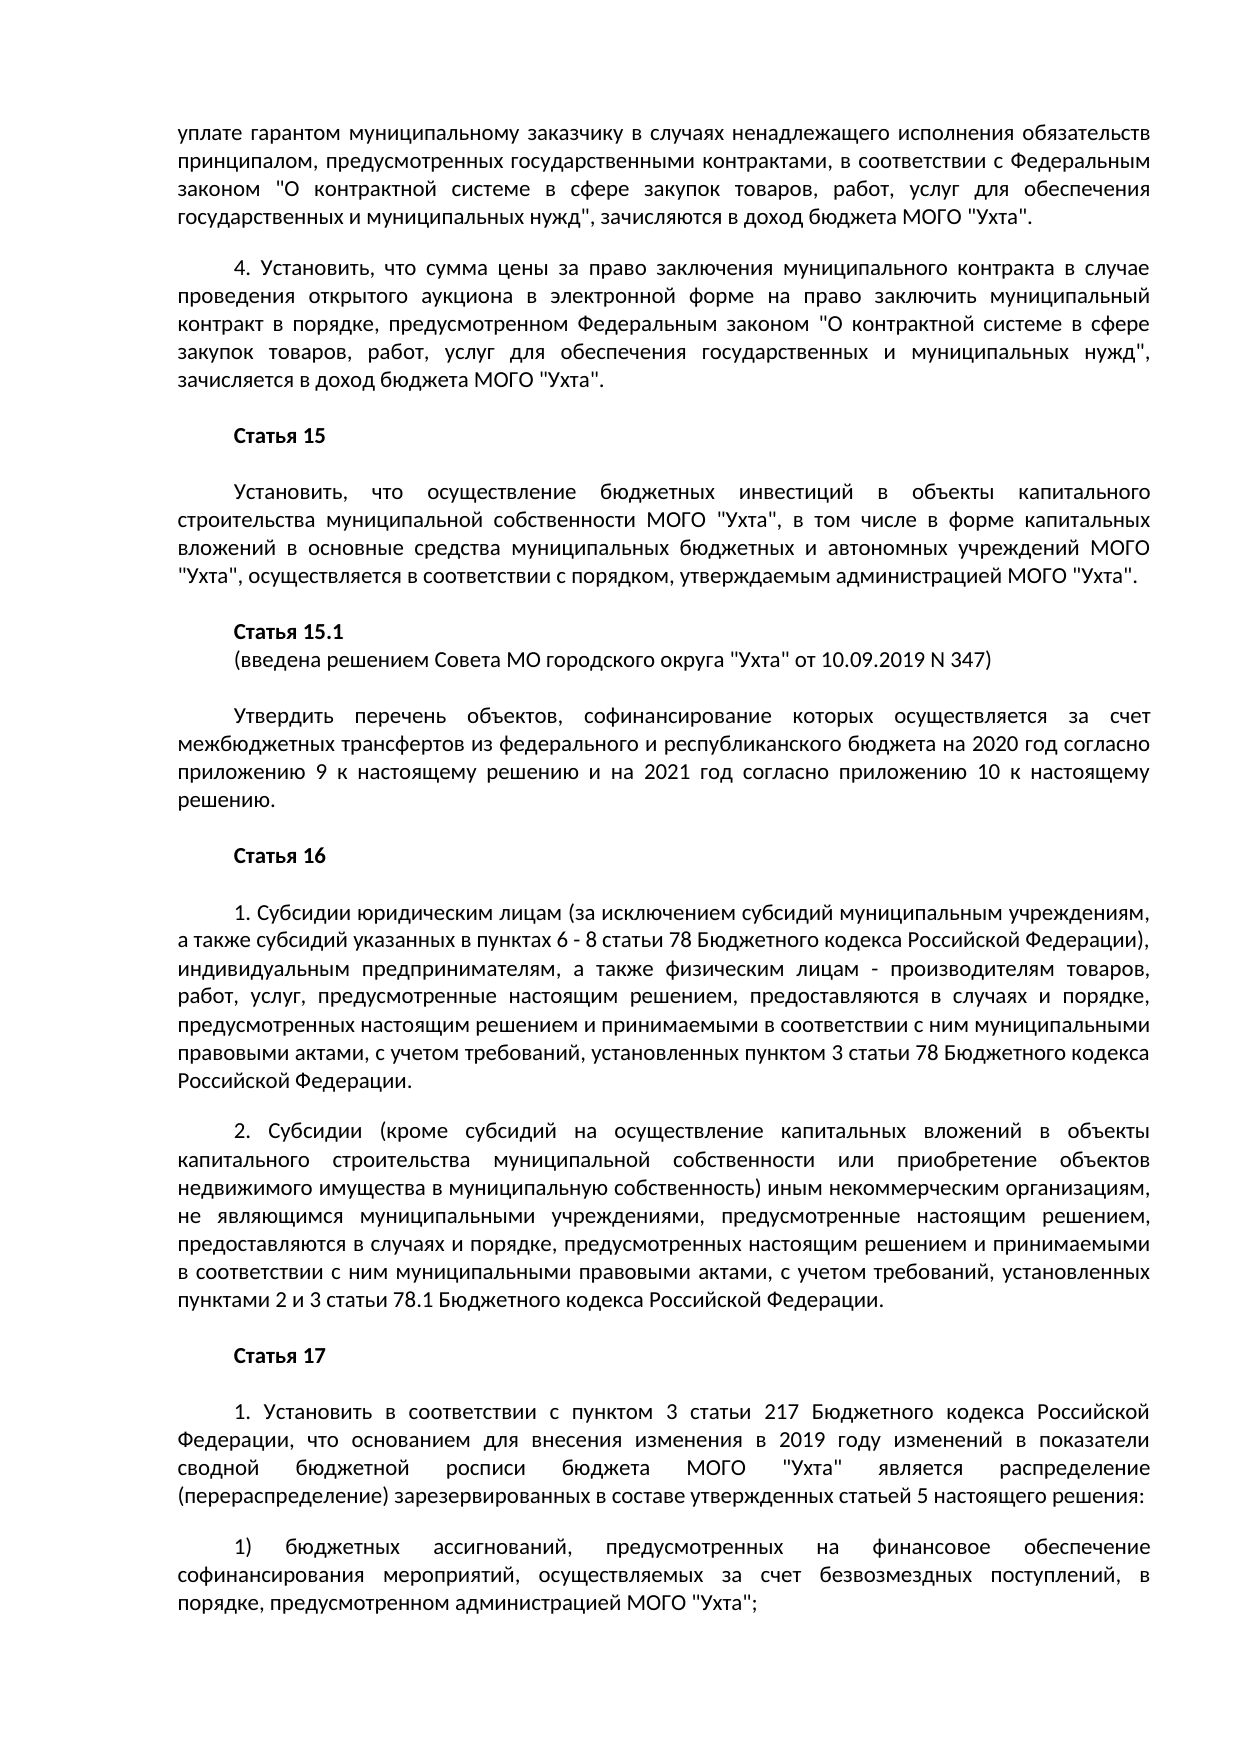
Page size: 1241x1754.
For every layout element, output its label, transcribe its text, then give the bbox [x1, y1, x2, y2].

text Установить, что осуществление бюджетных инвестиций в объекты капитального строительства муниципальной собственности МОГО "Ухта", в том числе в форме капитальных вложений в основные средства муниципальных бюджетных и автономных учреждений МОГО "Ухта", осуществляется в соответствии с порядком, утверждаемым администрацией МОГО "Ухта". [177, 477, 1152, 589]
text (введена решением Совета МО городского округа "Ухта" от 10.09.2019 N 347) [177, 645, 1152, 673]
text Утвердить перечень объектов, софинансирование которых осуществляется за счет межбюджетных трансфертов из федерального и республиканского бюджета на 2020 год согласно приложению 9 к настоящему решению и на 2021 год согласно приложению 10 к настоящему решению. [177, 701, 1152, 813]
text 1. Субсидии юридическим лицам (за исключением субсидий муниципальным учреждениям, а также субсидий указанных в пунктах 6 - 8 статьи 78 Бюджетного кодекса Российской Федерации), индивидуальным предпринимателям, а также физическим лицам - производителям товаров, работ, услуг, предусмотренные настоящим решением, предоставляются в случаях и порядке, предусмотренных настоящим решением и принимаемыми в соответствии с ним муниципальными правовыми актами, с учетом требований, установленных пунктом 3 статьи 78 Бюджетного кодекса Российской Федерации. [177, 898, 1152, 1094]
title Статья 16 [177, 842, 1152, 869]
title Статья 15 [177, 421, 1152, 449]
text 1. Установить в соответствии с пунктом 3 статьи 217 Бюджетного кодекса Российской Федерации, что основанием для внесения изменения в 2019 году изменений в показатели сводной бюджетной росписи бюджета МОГО "Ухта" является распределение (перераспределение) зарезервированных в составе утвержденных статьей 5 настоящего решения: [177, 1397, 1152, 1509]
title Статья 15.1 [177, 617, 1152, 645]
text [177, 118, 1152, 230]
text 2. Субсидии (кроме субсидий на осуществление капитальных вложений в объекты капитального строительства муниципальной собственности или приобретение объектов недвижимого имущества в муниципальную собственность) иным некоммерческим организациям, не являющимся муниципальными учреждениями, предусмотренные настоящим решением, предоставляются в случаях и порядке, предусмотренных настоящим решением и принимаемыми в соответствии с ним муниципальными правовыми актами, с учетом требований, установленных пунктами 2 и 3 статьи 78.1 Бюджетного кодекса Российской Федерации. [177, 1117, 1152, 1313]
text 4. Установить, что сумма цены за право заключения муниципального контракта в случае проведения открытого аукциона в электронной форме на право заключить муниципальный контракт в порядке, предусмотренном Федеральным законом "О контрактной системе в сфере закупок товаров, работ, услуг для обеспечения государственных и муниципальных нужд", зачисляется в доход бюджета МОГО "Ухта". [177, 253, 1152, 393]
title Статья 17 [177, 1341, 1152, 1369]
text 1) бюджетных ассигнований, предусмотренных на финансовое обеспечение софинансирования мероприятий, осуществляемых за счет безвозмездных поступлений, в порядке, предусмотренном администрацией МОГО "Ухта"; [177, 1532, 1152, 1616]
